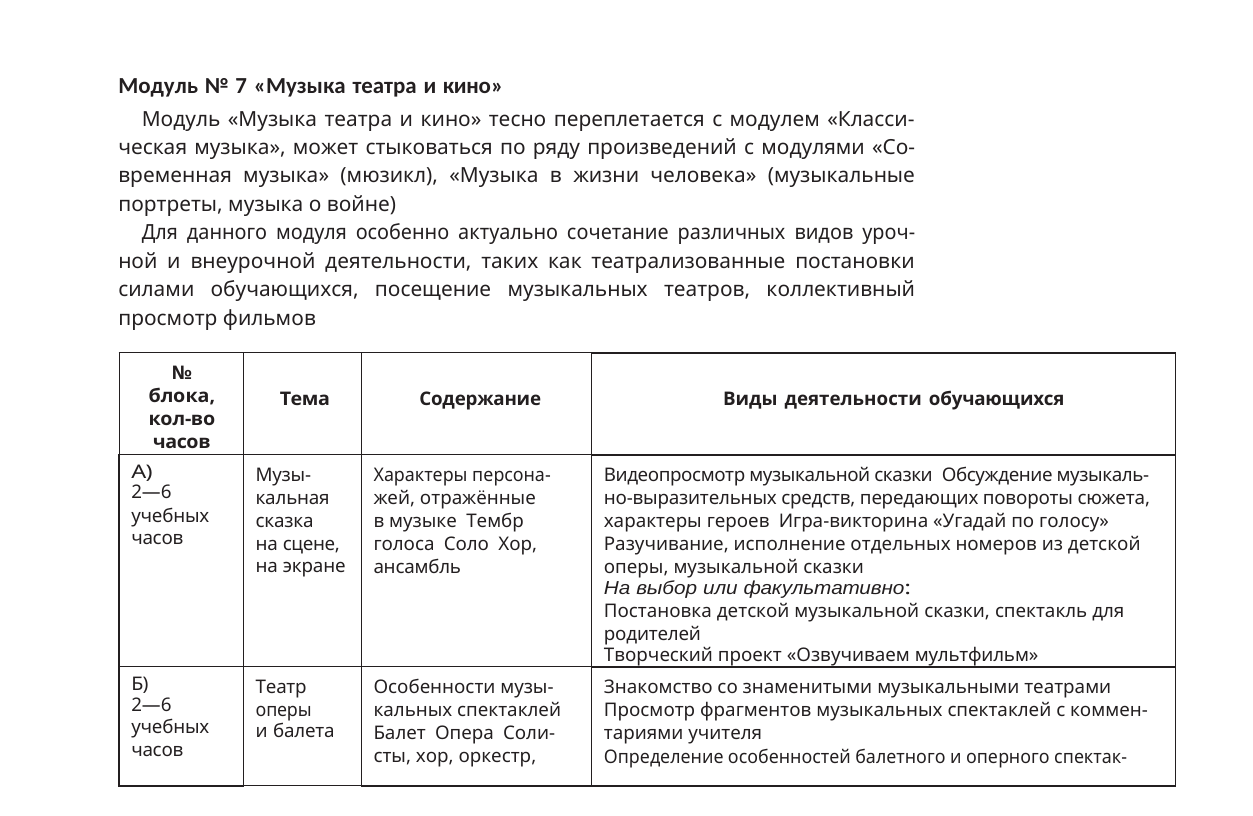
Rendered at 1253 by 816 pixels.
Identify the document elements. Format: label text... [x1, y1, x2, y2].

subtitle Модуль № 7 «Музыка театра и кино» [118, 71, 1189, 99]
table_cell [120, 667, 243, 785]
table_header № блока, кол-во часов [120, 353, 243, 454]
table_cell А) 2—6 учебных часов [120, 455, 243, 666]
table_header Содержание [362, 353, 591, 454]
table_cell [592, 668, 1175, 785]
text Модуль «Музыка театра и кино» тесно переплетается с модулем «Класси- ческая музыка», может стыковаться по ряду произведений с модулями «Со- временная музыка» (мюзикл), «Музыка в жизни человека» (музыкальные портреты, музыка о войне) [118, 104, 916, 217]
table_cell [362, 667, 591, 785]
text Для данного модуля особенно актуально сочетание различных видов уроч- ной и внеурочной деятельности, таких как театрализованные постановки силами обучающихся, посещение музыкальных театров, коллективный просмотр фильмов [118, 217, 916, 331]
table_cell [244, 667, 361, 785]
table_cell Музы- кальная сказка на сцене, на экране [244, 455, 361, 666]
table_header Виды деятельности обучающихся [592, 354, 1175, 454]
table_header Тема [244, 353, 361, 454]
table_cell Видеопросмотр музыкальной сказки Обсуждение музыкаль- но-выразительных средств, передающих повороты сюжета, характеры героев Игра-викторина «Угадай по голосу» Разучивание, исполнение отдельных номеров из детской оперы, музыкальной сказки На выбор или факультативно: Постановка детской музыкальной сказки, спектакль для родителей Творческий проект «Озвучиваем мультфильм» [592, 456, 1175, 666]
table_cell Характеры персона- жей, отражённые в музыке Тембр голоса Соло Хор, ансамбль [362, 455, 591, 666]
